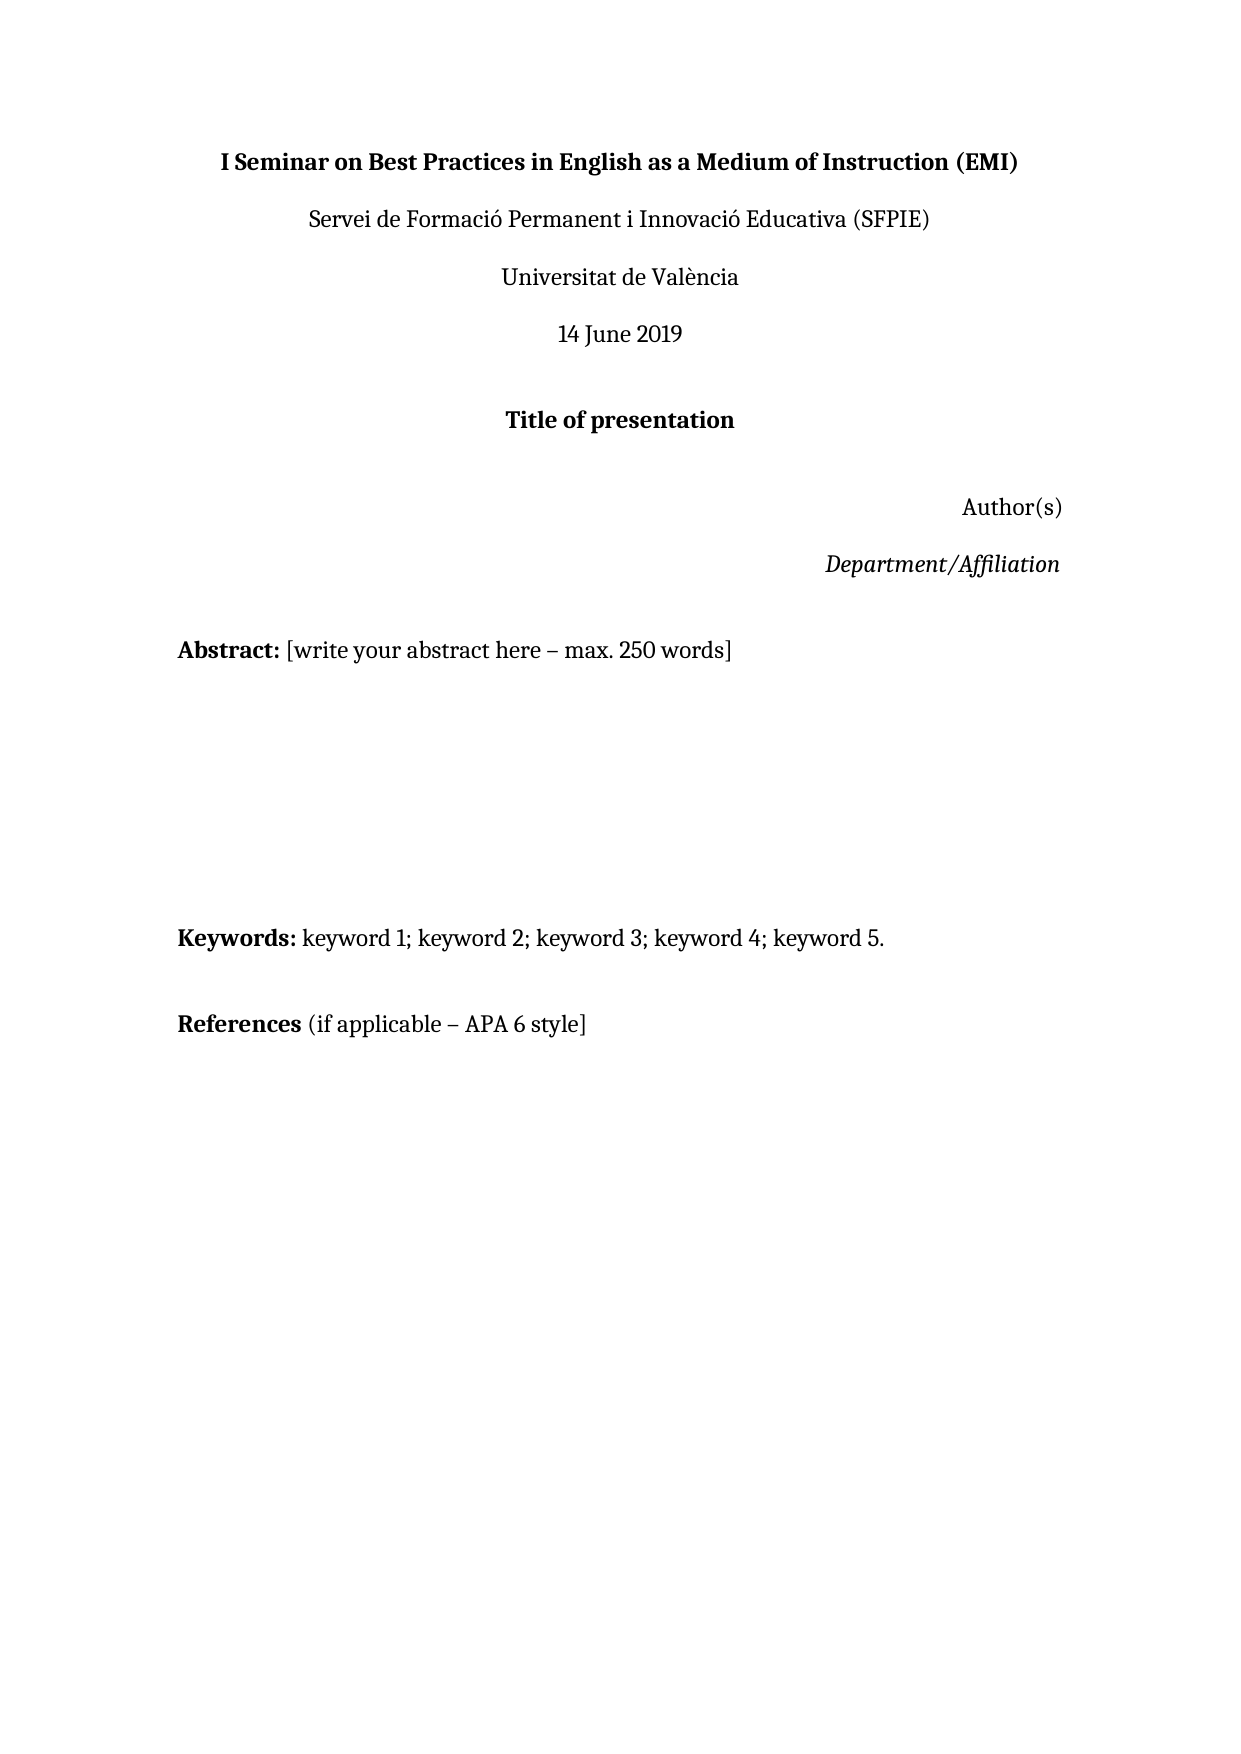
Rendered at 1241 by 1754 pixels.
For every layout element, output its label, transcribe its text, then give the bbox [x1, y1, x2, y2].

text Department/Affiliation [177, 550, 1063, 579]
text Universitat de València [177, 263, 1063, 291]
text References (if applicable – APA 6 style] [177, 1010, 1063, 1039]
text Author(s) [177, 493, 1063, 521]
text Abstract: [write your abstract here – max. 250 words] [177, 636, 1063, 665]
text Servei de Formació Permanent i Innovació Educativa (SFPIE) [177, 205, 1063, 234]
text Keywords: keyword 1; keyword 2; keyword 3; keyword 4; keyword 5. [177, 924, 1063, 953]
text 14 June 2019 [177, 320, 1063, 349]
text Title of presentation [177, 406, 1063, 435]
text I Seminar on Best Practices in English as a Medium of Instruction (EMI) [177, 148, 1063, 176]
